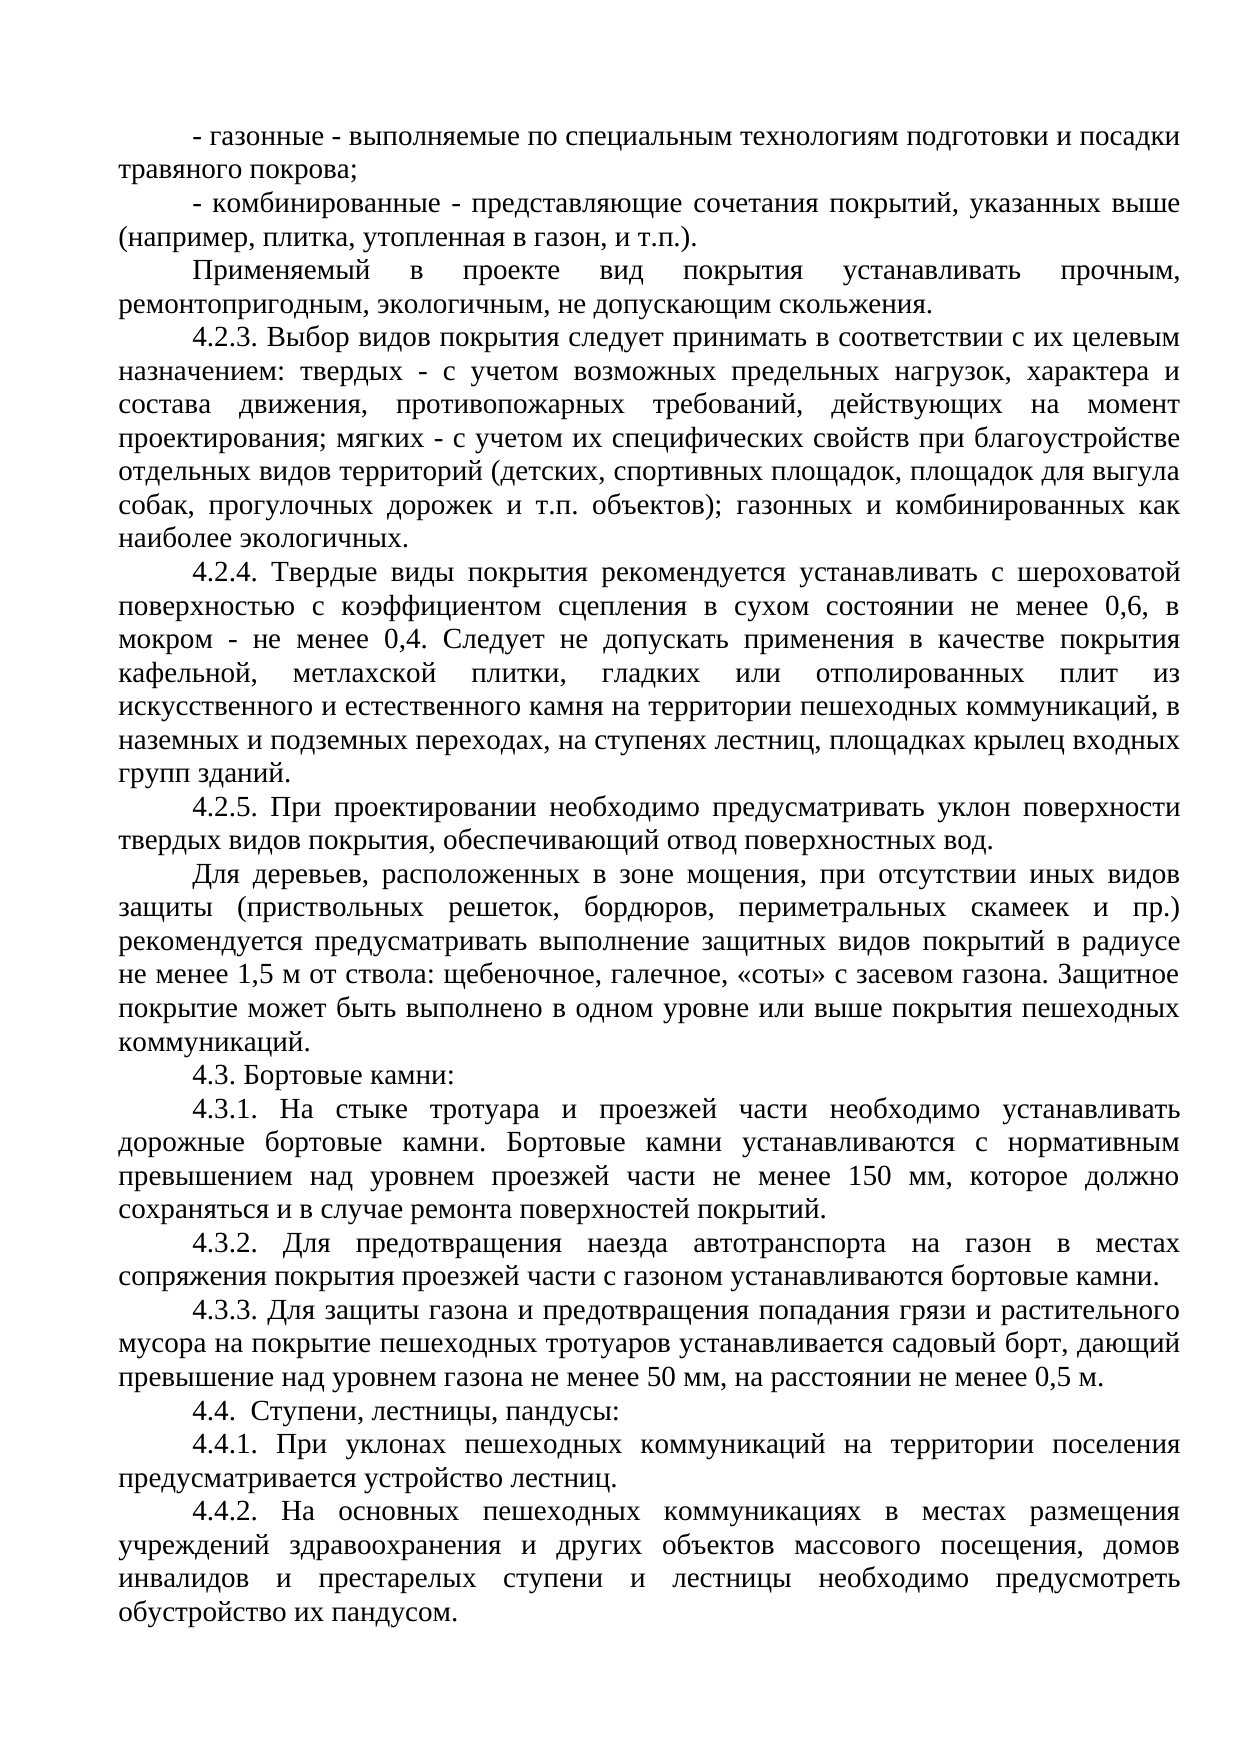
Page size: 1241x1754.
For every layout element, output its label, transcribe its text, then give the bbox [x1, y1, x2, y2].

text - газонные - выполняемые по специальным технологиям подготовки и посадки травяного покрова; [118, 118, 1181, 185]
text 4.2.5. При проектировании необходимо предусматривать уклон поверхности твердых видов покрытия, обеспечивающий отвод поверхностных вод. [118, 789, 1181, 856]
text 4.3.3. Для защиты газона и предотвращения попадания грязи и растительного мусора на покрытие пешеходных тротуаров устанавливается садовый борт, дающий превышение над уровнем газона не менее 50 мм, на расстоянии не менее 0,5 м. [118, 1292, 1181, 1393]
text 4.2.3. Выбор видов покрытия следует принимать в соответствии с их целевым назначением: твердых - с учетом возможных предельных нагрузок, характера и состава движения, противопожарных требований, действующих на момент проектирования; мягких - с учетом их специфических свойств при благоустройстве отдельных видов территорий (детских, спортивных площадок, площадок для выгула собак, прогулочных дорожек и т.п. объектов); газонных и комбинированных как наиболее экологичных. [118, 319, 1181, 554]
text Для деревьев, расположенных в зоне мощения, при отсутствии иных видов защиты (приствольных решеток, бордюров, периметральных скамеек и пр.) рекомендуется предусматривать выполнение защитных видов покрытий в радиусе не менее 1,5 м от ствола: щебеночное, галечное, «соты» с засевом газона. Защитное покрытие может быть выполнено в одном уровне или выше покрытия пешеходных коммуникаций. [118, 856, 1181, 1057]
text 4.4.1. При уклонах пешеходных коммуникаций на территории поселения предусматривается устройство лестниц. [118, 1426, 1181, 1493]
text - комбинированные - представляющие сочетания покрытий, указанных выше (например, плитка, утопленная в газон, и т.п.). [118, 185, 1181, 252]
text 4.4. Ступени, лестницы, пандусы: [118, 1393, 1181, 1426]
text 4.2.4. Твердые виды покрытия рекомендуется устанавливать с шероховатой поверхностью с коэффициентом сцепления в сухом состоянии не менее 0,6, в мокром - не менее 0,4. Следует не допускать применения в качестве покрытия кафельной, метлахской плитки, гладких или отполированных плит из искусственного и естественного камня на территории пешеходных коммуникаций, в наземных и подземных переходах, на ступенях лестниц, площадках крылец входных групп зданий. [118, 554, 1181, 789]
text Применяемый в проекте вид покрытия устанавливать прочным, ремонтопригодным, экологичным, не допускающим скольжения. [118, 252, 1181, 319]
text 4.3. Бортовые камни: [118, 1057, 1181, 1091]
text 4.4.2. На основных пешеходных коммуникациях в местах размещения учреждений здравоохранения и других объектов массового посещения, домов инвалидов и престарелых ступени и лестницы необходимо предусмотреть обустройство их пандусом. [118, 1493, 1181, 1627]
text 4.3.1. На стыке тротуара и проезжей части необходимо устанавливать дорожные бортовые камни. Бортовые камни устанавливаются с нормативным превышением над уровнем проезжей части не менее 150 мм, которое должно сохраняться и в случае ремонта поверхностей покрытий. [118, 1091, 1181, 1225]
text 4.3.2. Для предотвращения наезда автотранспорта на газон в местах сопряжения покрытия проезжей части с газоном устанавливаются бортовые камни. [118, 1225, 1181, 1292]
